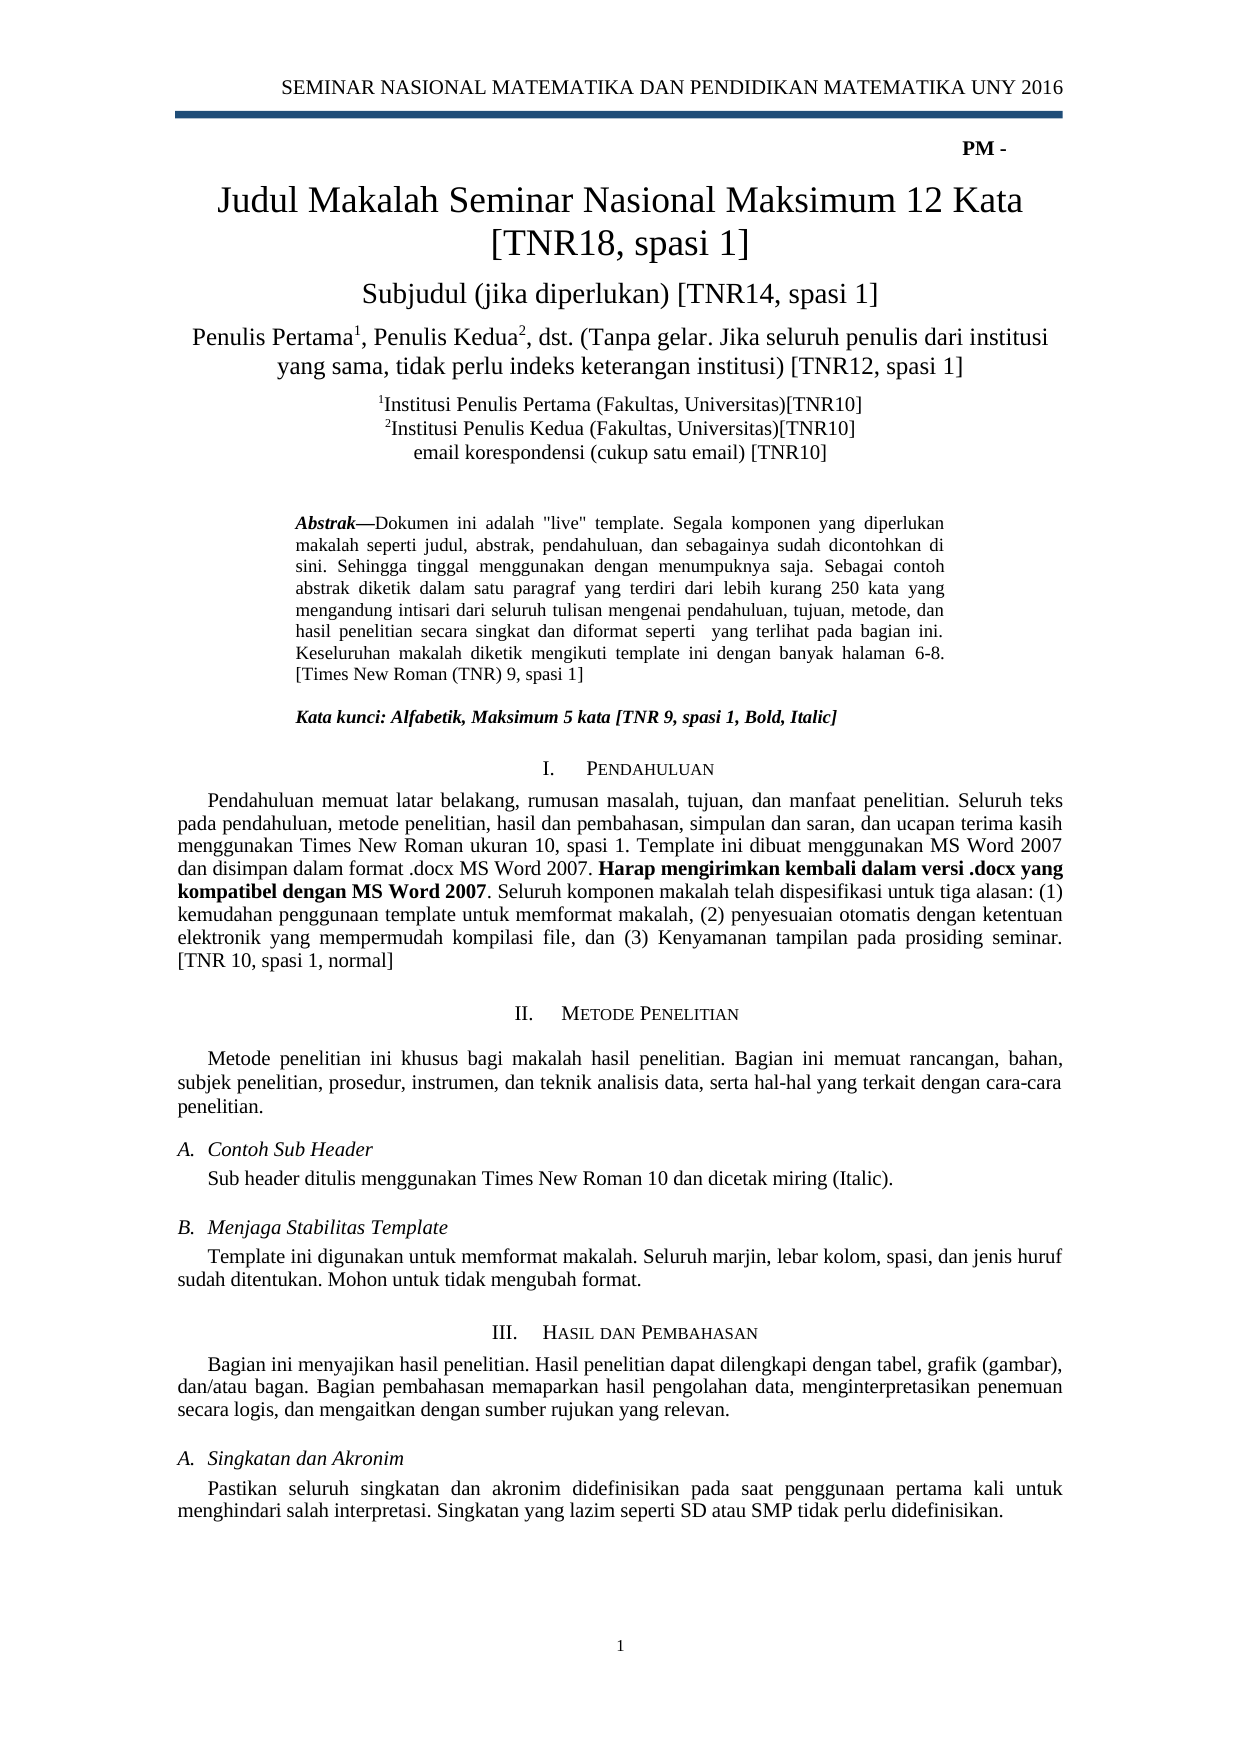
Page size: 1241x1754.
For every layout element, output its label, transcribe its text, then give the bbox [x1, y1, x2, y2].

text 1Institusi Penulis Pertama (Fakultas, Universitas)[TNR10] [177, 392, 1063, 416]
subtitle Singkatan dan Akronim [177, 1446, 1063, 1470]
subtitle Contoh Sub Header [177, 1137, 1063, 1161]
subtitle Menjaga Stabilitas Template [177, 1215, 1063, 1239]
text Pendahuluan memuat latar belakang, rumusan masalah, tujuan, dan manfaat penelitian. Seluruh teks pada pendahuluan, metode penelitian, hasil dan pembahasan, simpulan dan saran, dan ucapan terima kasih menggunakan Times New Roman ukuran 10, spasi 1. Template ini dibuat menggunakan MS Word 2007 dan disimpan dalam format .docx MS Word 2007. Harap mengirimkan kembali dalam versi .docx yang kompatibel dengan MS Word 2007. Seluruh komponen makalah telah dispesifikasi untuk tiga alasan: (1) kemudahan penggunaan template untuk memformat makalah, (2) penyesuaian otomatis dengan ketentuan elektronik yang mempermudah kompilasi file, dan (3) Kenyamanan tampilan pada prosiding seminar. [TNR 10, spasi 1, normal] [177, 789, 1063, 972]
text Bagian ini menyajikan hasil penelitian. Hasil penelitian dapat dilengkapi dengan tabel, grafik (gambar), dan/atau bagan. Bagian pembahasan memaparkan hasil pengolahan data, menginterpretasikan penemuan secara logis, dan mengaitkan dengan sumber rujukan yang relevan. [177, 1353, 1063, 1421]
text Pastikan seluruh singkatan dan akronim didefinisikan pada saat penggunaan pertama kali untuk menghindari salah interpretasi. Singkatan yang lazim seperti SD atau SMP tidak perlu didefinisikan. [177, 1477, 1063, 1522]
text email korespondensi (cukup satu email) [TNR10] [177, 440, 1063, 464]
text Kata kunci: Alfabetik, Maksimum 5 kata [TNR 9, spasi 1, Bold, Italic] [220, 706, 945, 727]
subtitle Metode Penelitian [177, 1001, 1063, 1025]
text 2Institusi Penulis Kedua (Fakultas, Universitas)[TNR10] [177, 416, 1063, 440]
subtitle Subjudul (jika diperlukan) [TNR14, spasi 1] [177, 276, 1063, 309]
title Judul Makalah Seminar Nasional Maksimum 12 Kata [TNR18, spasi 1] [177, 177, 1063, 263]
subtitle Penulis Pertama1, Penulis Kedua2, dst. (Tanpa gelar. Jika seluruh penulis dari institusi yang sama, tidak perlu indeks keterangan institusi) [TNR12, spasi 1] [177, 322, 1063, 379]
subtitle Pendahuluan [177, 756, 1063, 780]
text Abstrak—Dokumen ini adalah "live" template. Segala komponen yang diperlukan makalah seperti judul, abstrak, pendahuluan, dan sebagainya sudah dicontohkan di sini. Sehingga tinggal menggunakan dengan menumpuknya saja. Sebagai contoh abstrak diketik dalam satu paragraf yang terdiri dari lebih kurang 250 kata yang mengandung intisari dari seluruh tulisan mengenai pendahuluan, tujuan, metode, dan hasil penelitian secara singkat dan diformat seperti yang terlihat pada bagian ini. Keseluruhan makalah diketik mengikuti template ini dengan banyak halaman 6-8. [Times New Roman (TNR) 9, spasi 1] [295, 512, 945, 685]
text Template ini digunakan untuk memformat makalah. Seluruh marjin, lebar kolom, spasi, dan jenis huruf sudah ditentukan. Mohon untuk tidak mengubah format. [177, 1245, 1063, 1291]
subtitle Metode penelitian ini khusus bagi makalah hasil penelitian. Bagian ini memuat rancangan, bahan, subjek penelitian, prosedur, instrumen, dan teknik analisis data, serta hal-hal yang terkait dengan cara-cara penelitian. [177, 1046, 1063, 1118]
text Sub header ditulis menggunakan Times New Roman 10 dan dicetak miring (Italic). [177, 1167, 1063, 1190]
subtitle Hasil dan Pembahasan [177, 1320, 1063, 1344]
